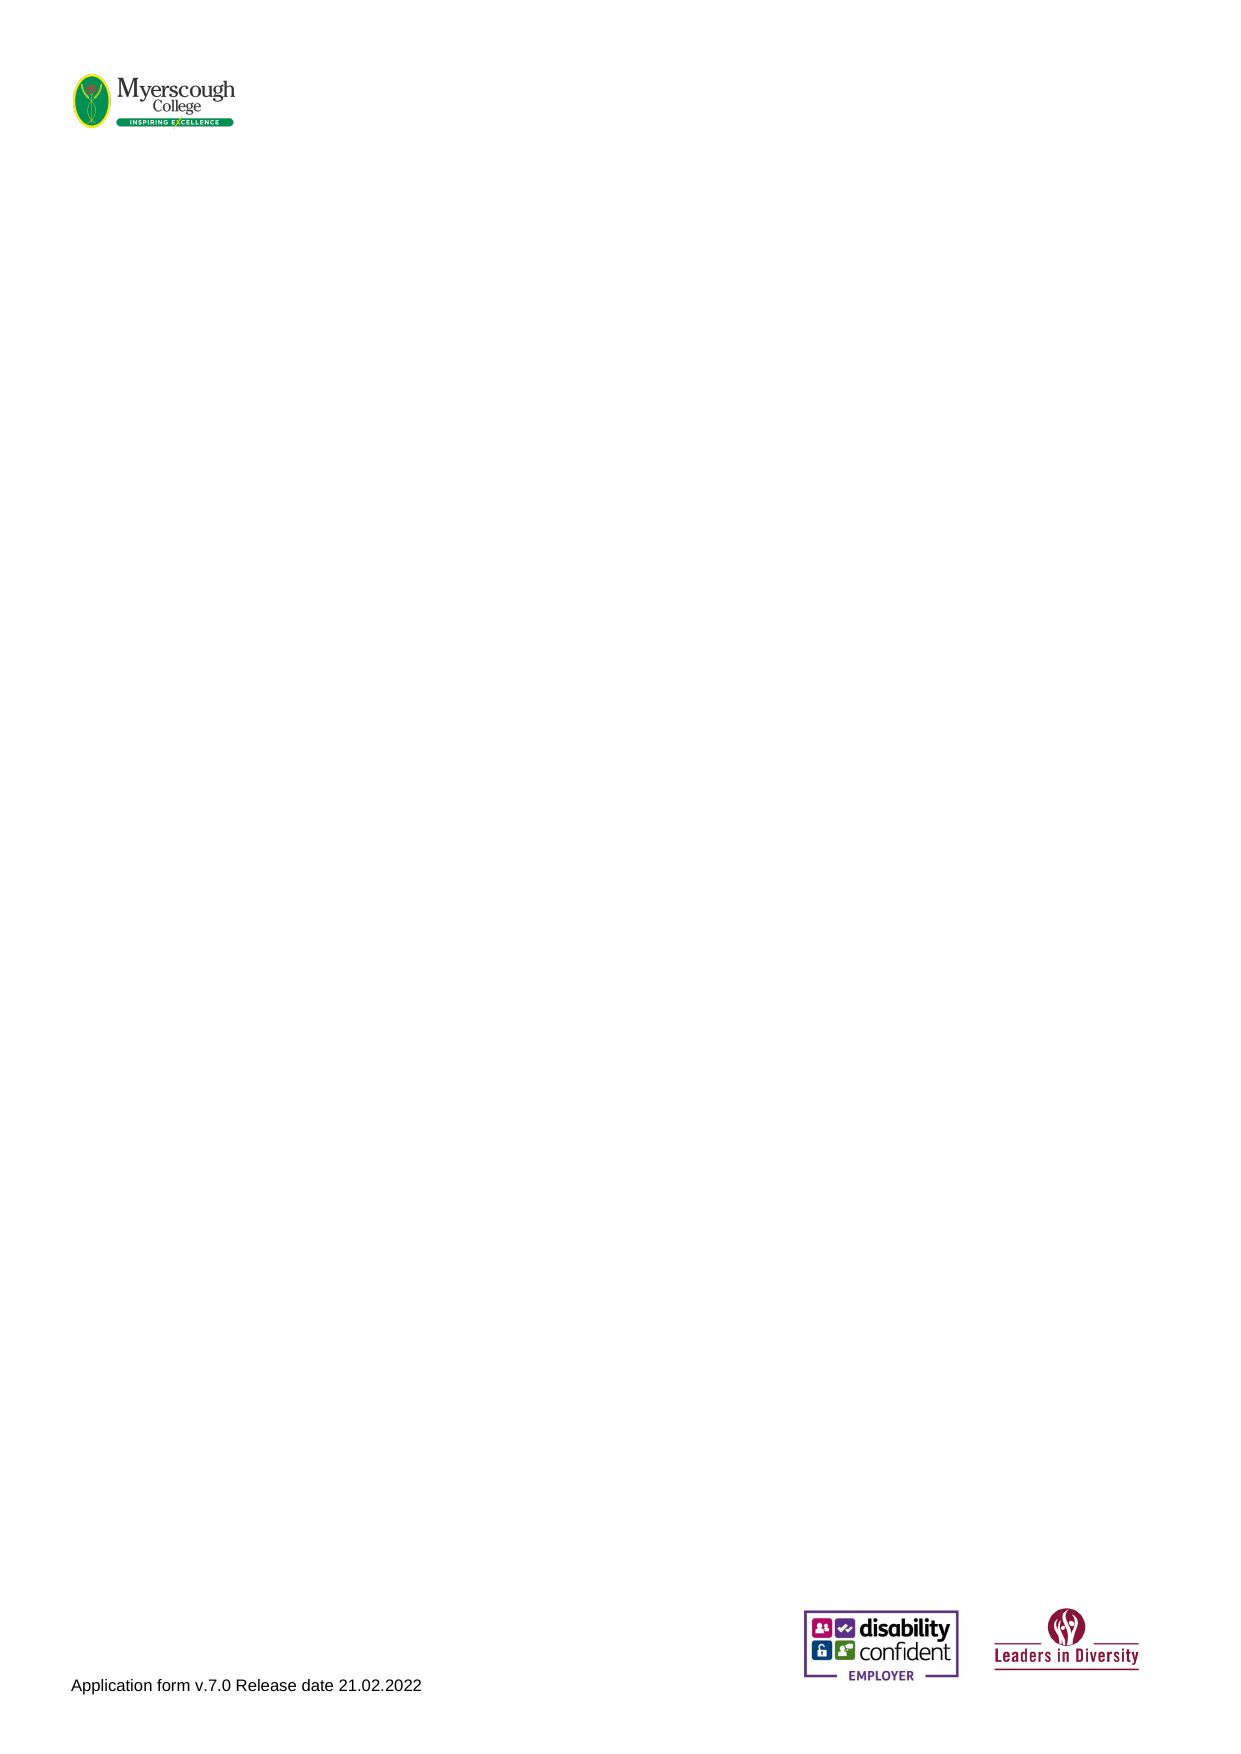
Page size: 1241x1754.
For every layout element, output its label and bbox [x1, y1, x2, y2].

picture [792, 1605, 969, 1684]
picture [70, 70, 239, 134]
picture [991, 1605, 1142, 1673]
